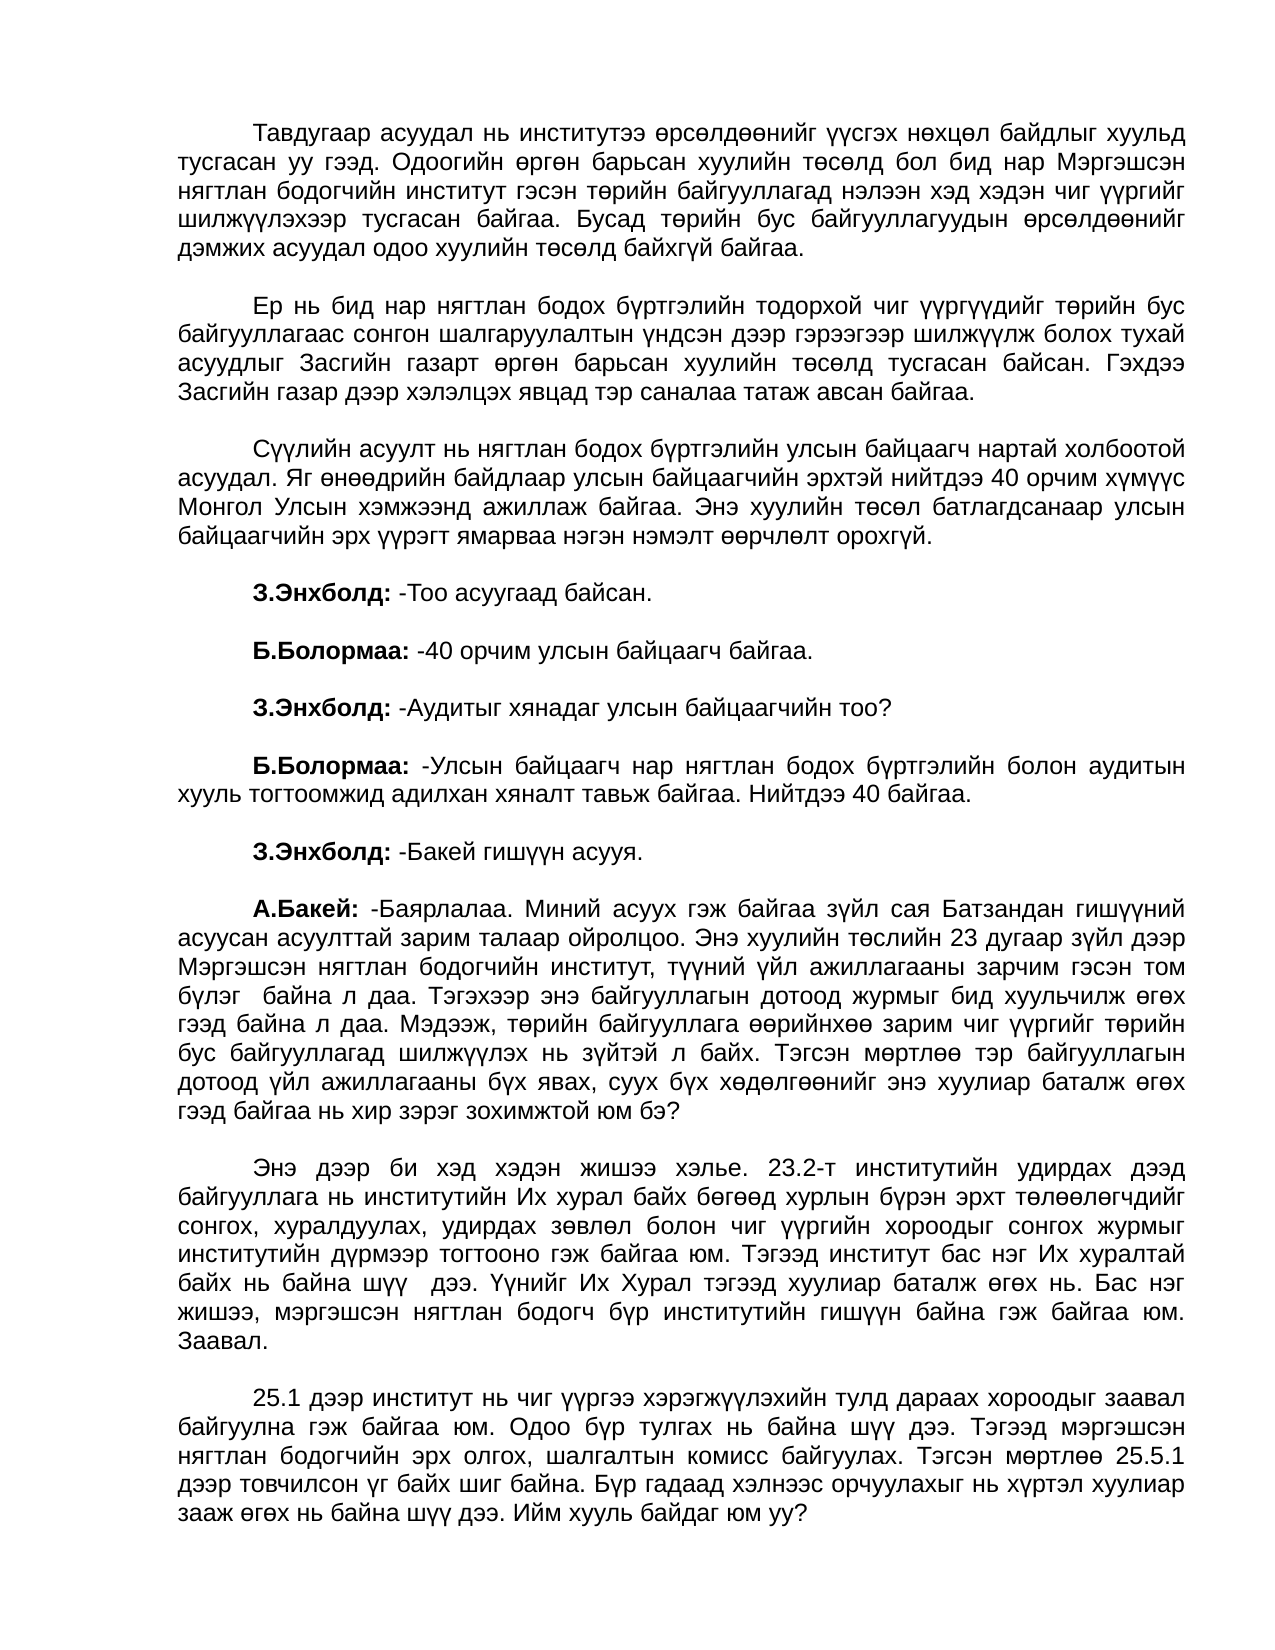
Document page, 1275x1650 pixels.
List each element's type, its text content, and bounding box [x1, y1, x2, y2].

text Сүүлийн асуулт нь нягтлан бодох бүртгэлийн улсын байцаагч нартай холбоотой асуудал. Яг өнөөдрийн байдлаар улсын байцаагчийн эрхтэй нийтдээ 40 орчим хүмүүс Монгол Улсын хэмжээнд ажиллаж байгаа. Энэ хуулийн төсөл батлагдсанаар улсын байцаагчийн эрх үүрэгт ямарваа нэгэн нэмэлт өөрчлөлт орохгүй. [177, 434, 1186, 549]
text З.Энхболд: -Тоо асуугаад байсан. [177, 578, 1186, 607]
text 25.1 дээр институт нь чиг үүргээ хэрэгжүүлэхийн тулд дараах хороодыг заавал байгуулна гэж байгаа юм. Одоо бүр тулгах нь байна шүү дээ. Тэгээд мэргэшсэн нягтлан бодогчийн эрх олгох, шалгалтын комисс байгуулах. Тэгсэн мөртлөө 25.5.1 дээр товчилсон үг байх шиг байна. Бүр гадаад хэлнээс орчуулахыг нь хүртэл хуулиар зааж өгөх нь байна шүү дээ. Ийм хууль байдаг юм уу? [177, 1383, 1186, 1527]
text Б.Болормаа: -Улсын байцаагч нар нягтлан бодох бүртгэлийн болон аудитын хууль тогтоомжид адилхан хяналт тавьж байгаа. Нийтдээ 40 байгаа. [177, 751, 1186, 808]
text З.Энхболд: -Аудитыг хянадаг улсын байцаагчийн тоо? [177, 693, 1186, 722]
text Ер нь бид нар нягтлан бодох бүртгэлийн тодорхой чиг үүргүүдийг төрийн бус байгууллагаас сонгон шалгаруулалтын үндсэн дээр гэрээгээр шилжүүлж болох тухай асуудлыг Засгийн газарт өргөн барьсан хуулийн төсөлд тусгасан байсан. Гэхдээ Засгийн газар дээр хэлэлцэх явцад тэр саналаа татаж авсан байгаа. [177, 291, 1186, 406]
text Энэ дээр би хэд хэдэн жишээ хэлье. 23.2-т институтийн удирдах дээд байгууллага нь институтийн Их хурал байх бөгөөд хурлын бүрэн эрхт төлөөлөгчдийг сонгох, хуралдуулах, удирдах зөвлөл болон чиг үүргийн хороодыг сонгох журмыг институтийн дүрмээр тогтооно гэж байгаа юм. Тэгээд институт бас нэг Их хуралтай байх нь байна шүү дээ. Үүнийг Их Хурал тэгээд хуулиар баталж өгөх нь. Бас нэг жишээ, мэргэшсэн нягтлан бодогч бүр институтийн гишүүн байна гэж байгаа юм. Заавал. [177, 1153, 1186, 1354]
text Б.Болормаа: -40 орчим улсын байцаагч байгаа. [177, 636, 1186, 664]
text Тавдугаар асуудал нь институтээ өрсөлдөөнийг үүсгэх нөхцөл байдлыг хуульд тусгасан уу гээд. Одоогийн өргөн барьсан хуулийн төсөлд бол бид нар Мэргэшсэн нягтлан бодогчийн институт гэсэн төрийн байгууллагад нэлээн хэд хэдэн чиг үүргийг шилжүүлэхээр тусгасан байгаа. Бусад төрийн бус байгууллагуудын өрсөлдөөнийг дэмжих асуудал одоо хуулийн төсөлд байхгүй байгаа. [177, 118, 1186, 262]
text А.Бакей: -Баярлалаа. Миний асуух гэж байгаа зүйл сая Батзандан гишүүний асуусан асуулттай зарим талаар ойролцоо. Энэ хуулийн төслийн 23 дугаар зүйл дээр Мэргэшсэн нягтлан бодогчийн институт, түүний үйл ажиллагааны зарчим гэсэн том бүлэг байна л даа. Тэгэхээр энэ байгууллагын дотоод журмыг бид хуульчилж өгөх гээд байна л даа. Мэдээж, төрийн байгууллага өөрийнхөө зарим чиг үүргийг төрийн бус байгууллагад шилжүүлэх нь зүйтэй л байх. Тэгсэн мөртлөө тэр байгууллагын дотоод үйл ажиллагааны бүх явах, суух бүх хөдөлгөөнийг энэ хуулиар баталж өгөх гээд байгаа нь хир зэрэг зохимжтой юм бэ? [177, 894, 1186, 1124]
text З.Энхболд: -Бакей гишүүн асууя. [177, 837, 1186, 866]
